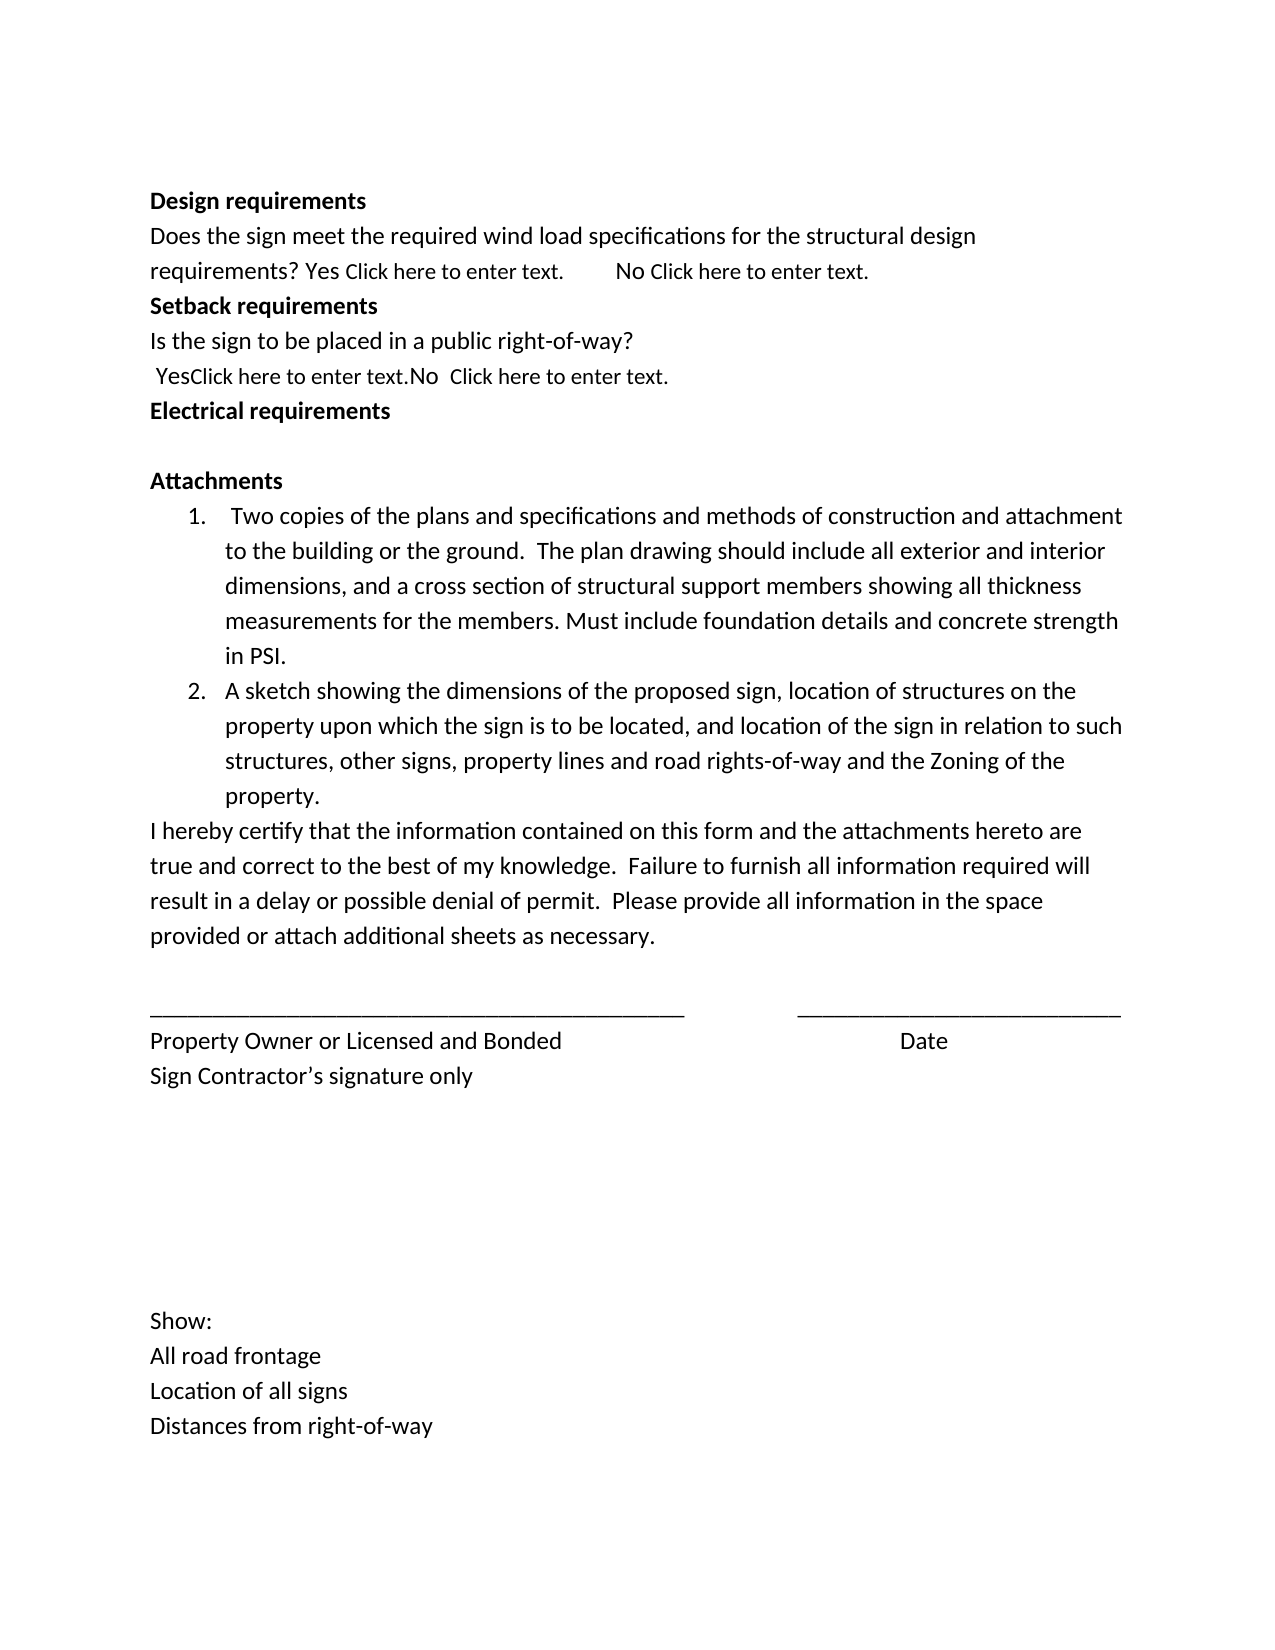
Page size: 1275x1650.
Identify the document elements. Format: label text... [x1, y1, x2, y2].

text Sign Contractor’s signature only [150, 1060, 1125, 1091]
text ___________________________________________ __________________________ [150, 990, 1125, 1021]
text Design requirements [150, 185, 1125, 216]
text I hereby certify that the information contained on this form and the attachments hereto are true and correct to the best of my knowledge. Failure to furnish all information required will result in a delay or possible denial of permit. Please provide all information in the space provided or attach additional sheets as necessary. [150, 815, 1125, 951]
text Show: [150, 1305, 1125, 1336]
text Is the sign to be placed in a public right-of-way? [150, 325, 1125, 356]
list Two copies of the plans and specifications and methods of construction and attachment to the building or the ground. The plan drawing should include all exterior and interior dimensions, and a cross section of structural support members showing all thickness measurements for the members. Must include foundation details and concrete strength in PSI. [187, 500, 1125, 671]
text Attachments [150, 465, 1125, 496]
text YesNo [150, 360, 1125, 391]
text Setback requirements [150, 290, 1125, 321]
text Distances from right-of-way [150, 1410, 1125, 1441]
text Location of all signs [150, 1375, 1125, 1406]
text Does the sign meet the required wind load specifications for the structural design requirements? Yes No [150, 220, 1125, 286]
list A sketch showing the dimensions of the proposed sign, location of structures on the property upon which the sign is to be located, and location of the sign in relation to such structures, other signs, property lines and road rights-of-way and the Zoning of the property. [187, 675, 1125, 811]
text All road frontage [150, 1340, 1125, 1371]
text Property Owner or Licensed and Bonded Date [150, 1025, 1125, 1056]
text Electrical requirements [150, 395, 1125, 426]
